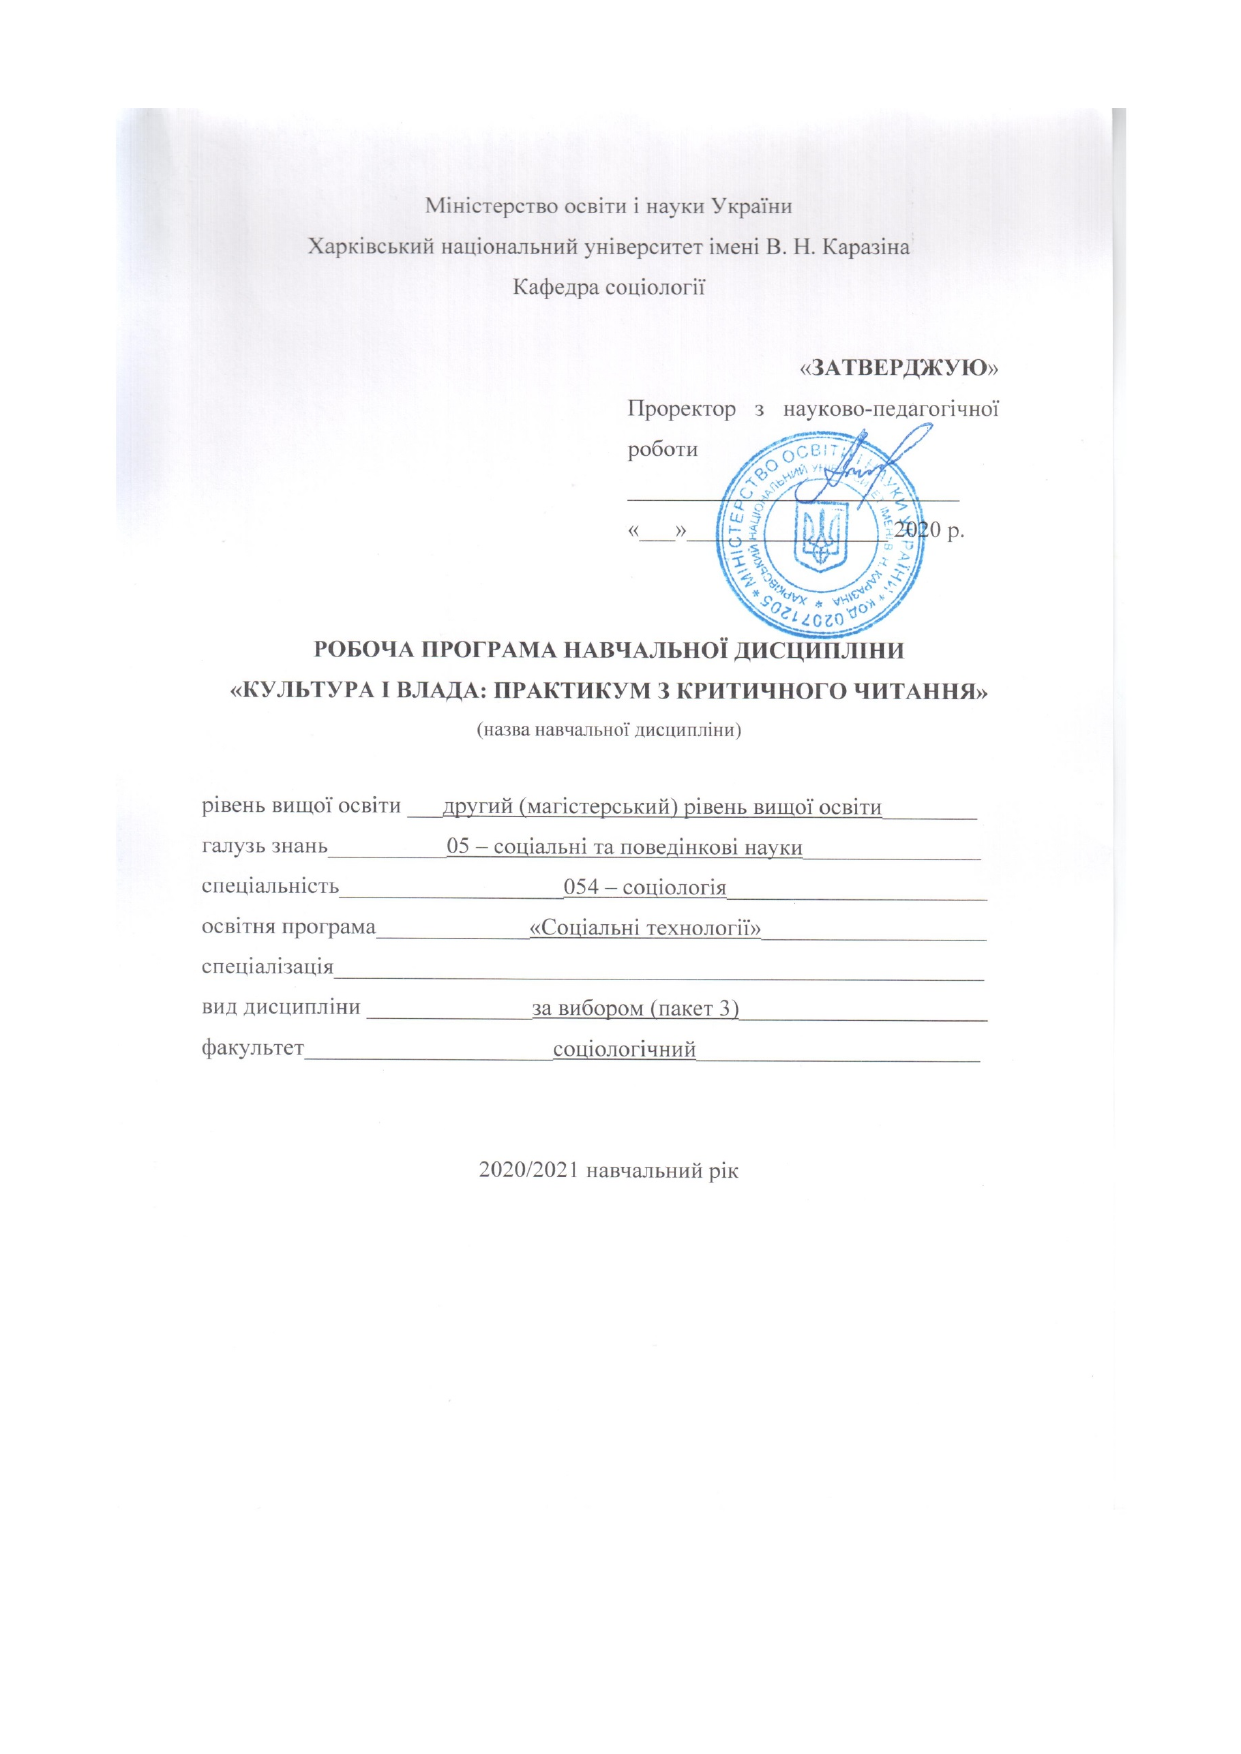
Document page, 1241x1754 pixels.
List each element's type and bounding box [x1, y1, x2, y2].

picture [106, 108, 1135, 1523]
